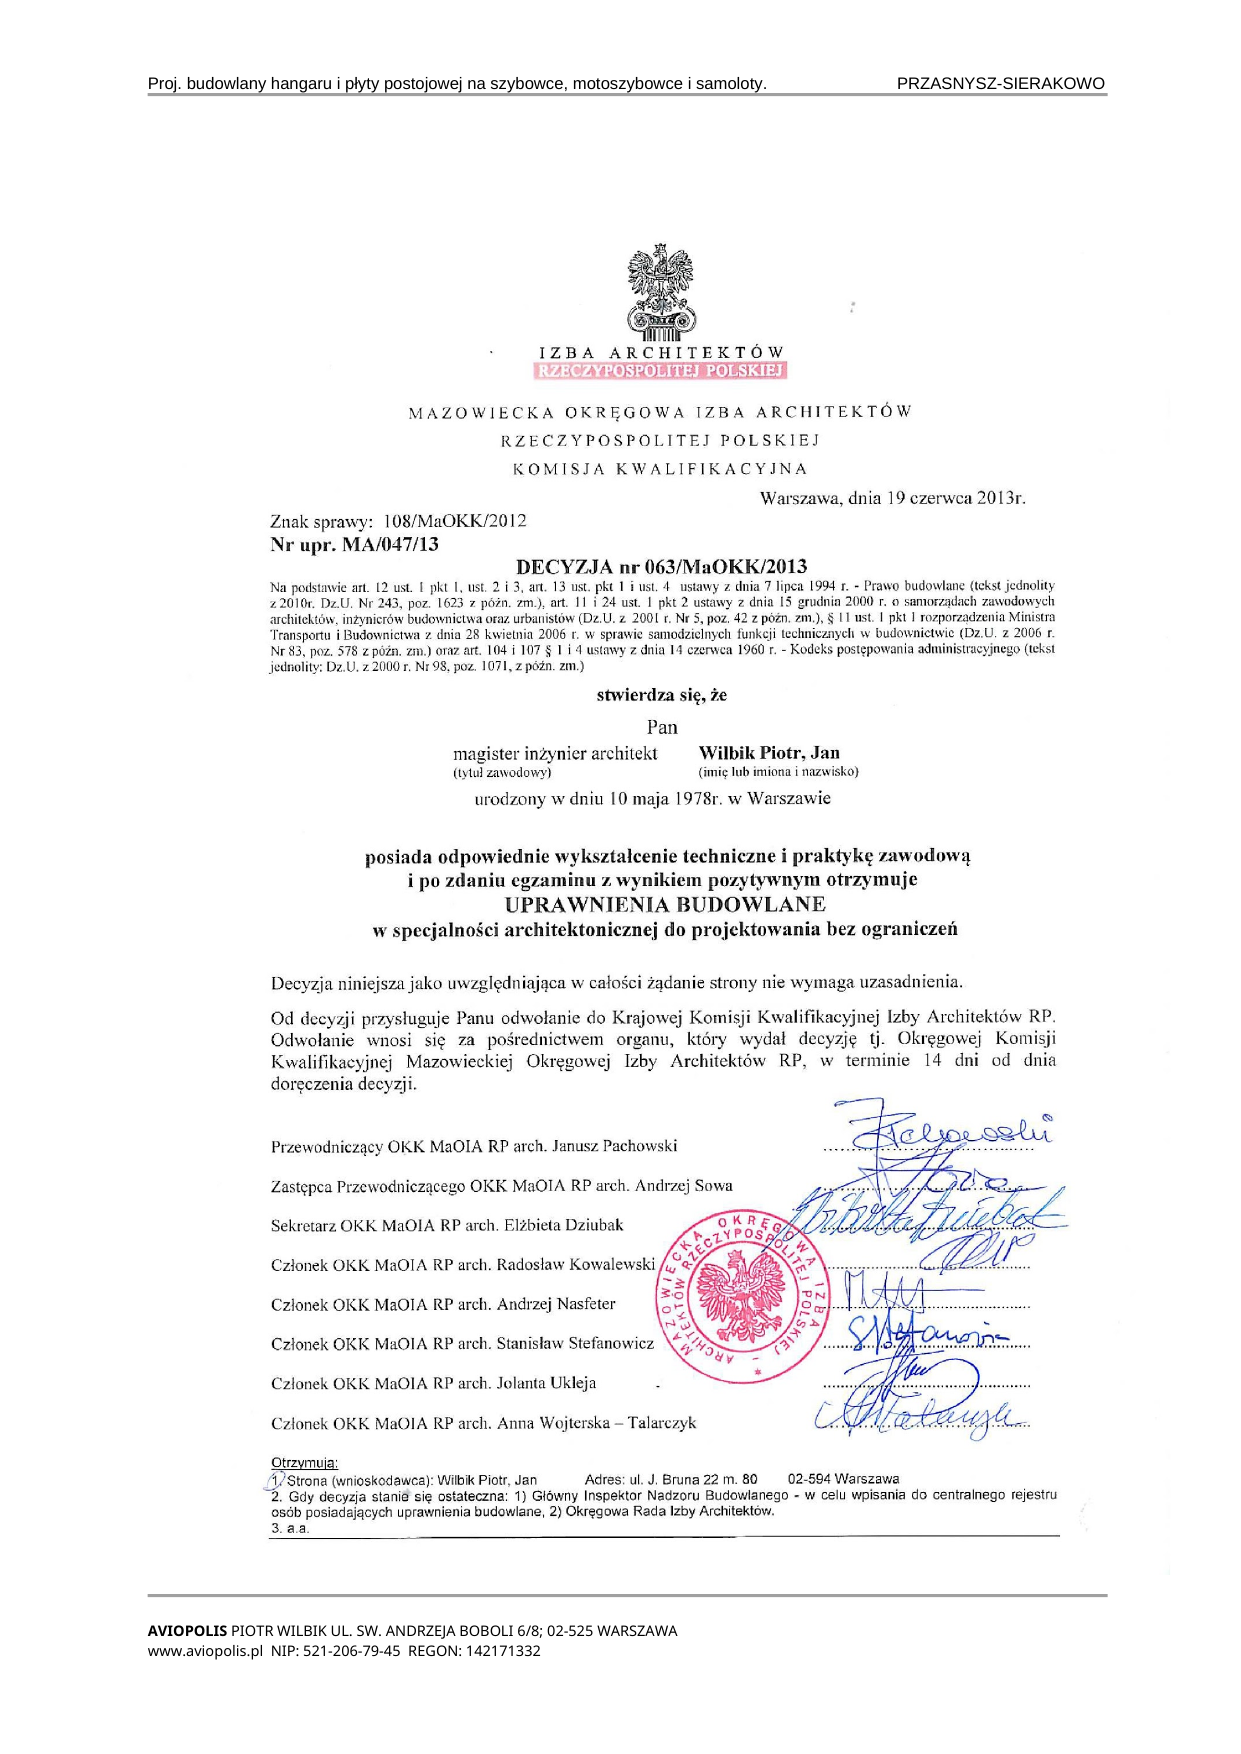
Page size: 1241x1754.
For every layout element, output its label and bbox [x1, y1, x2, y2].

picture [147, 172, 1172, 1575]
